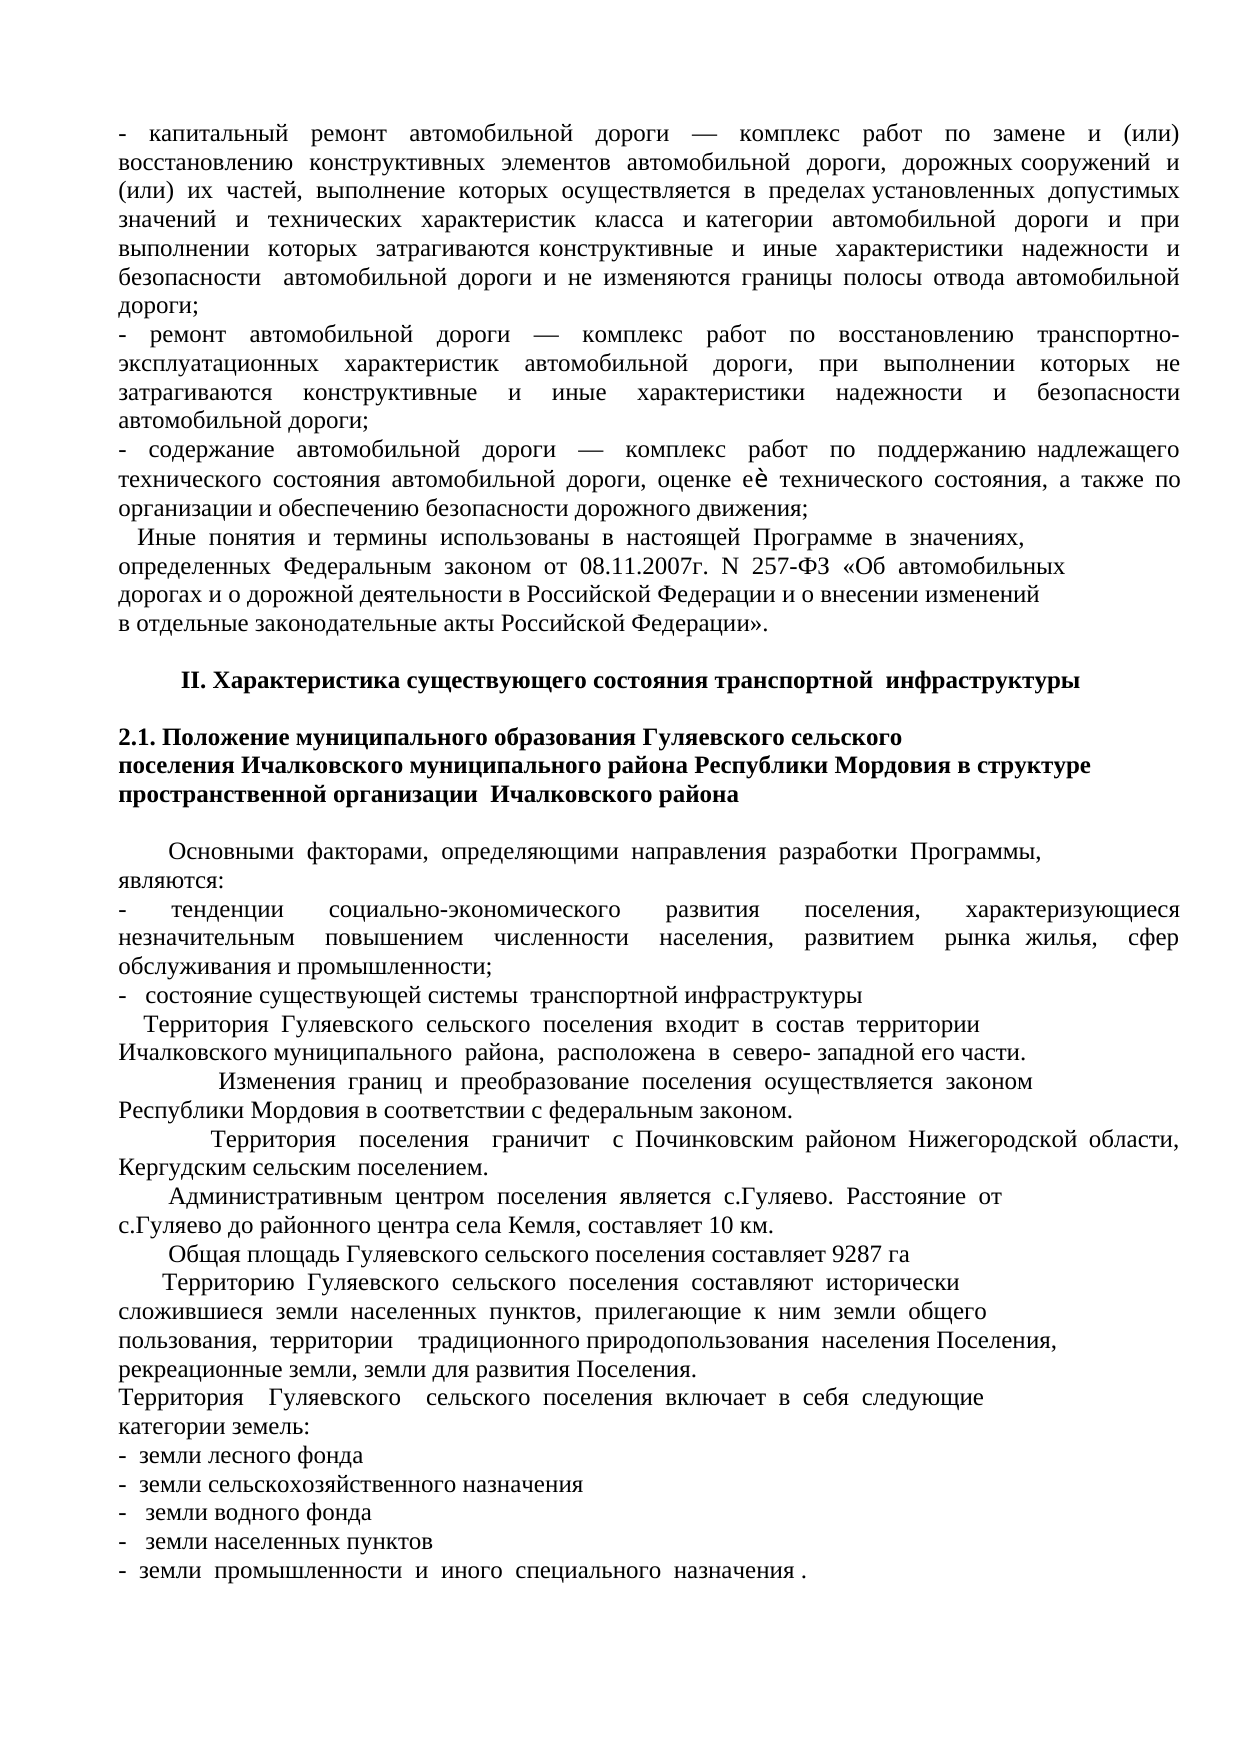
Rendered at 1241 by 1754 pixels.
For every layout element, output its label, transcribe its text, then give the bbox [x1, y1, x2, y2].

text - ремонт автомобильной дороги — комплекс работ по восстановлению транспортно-эксплуатационных характеристик автомобильной дороги, при выполнении которых не затрагиваются конструктивные и иные характеристики надежности и безопасности автомобильной дороги; [118, 319, 1181, 434]
text определенных Федеральным законом от 08.11.2007г. N 257-ФЗ «Об автомобильных [118, 551, 1181, 579]
text 2.1. Положение муниципального образования Гуляевского сельского [118, 722, 1181, 751]
text Территорию Гуляевского сельского поселения составляют исторически [118, 1267, 1181, 1296]
text пользования, территории традиционного природопользования населения Поселения, [118, 1325, 1181, 1354]
text категории земель: [118, 1411, 1181, 1440]
text Территория поселения граничит с Починковским районом Нижегородской области, Кергудским сельским поселением. [118, 1124, 1181, 1181]
text дорогах и о дорожной деятельности в Российской Федерации и о внесении изменений [118, 579, 1181, 608]
text - земли лесного фонда [118, 1440, 1181, 1469]
text сложившиеся земли населенных пунктов, прилегающие к ним земли общего [118, 1296, 1181, 1325]
text являются: [118, 865, 1181, 894]
text Общая площадь Гуляевского сельского поселения составляет 9287 га [118, 1239, 1181, 1267]
text - земли промышленности и иного специального назначения . [118, 1555, 1181, 1584]
text Ичалковского муниципального района, расположена в северо- западной его части. [118, 1037, 1181, 1066]
text поселения Ичалковского муниципального района Республики Мордовия в структуре пространственной организации Ичалковского района [118, 751, 1181, 808]
text - содержание автомобильной дороги — комплекс работ по поддержанию надлежащего технического состояния автомобильной дороги, оценке еѐ технического состояния, а также по организации и обеспечению безопасности дорожного движения; [118, 434, 1181, 522]
text - капитальный ремонт автомобильной дороги — комплекс работ по замене и (или) восстановлению конструктивных элементов автомобильной дороги, дорожных сооружений и (или) их частей, выполнение которых осуществляется в пределах установленных допустимых значений и технических характеристик класса и категории автомобильной дороги и при выполнении которых затрагиваются конструктивные и иные характеристики надежности и безопасности автомобильной дороги и не изменяются границы полосы отвода автомобильной дороги; [118, 118, 1181, 319]
text - земли сельскохозяйственного назначения [118, 1469, 1181, 1497]
text - состояние существующей системы транспортной инфраструктуры [118, 980, 1181, 1009]
text - тенденции социально-экономического развития поселения, характеризующиеся незначительным повышением численности населения, развитием рынка жилья, сфер обслуживания и промышленности; [118, 894, 1181, 980]
text Основными факторами, определяющими направления разработки Программы, [118, 836, 1181, 865]
text Территория Гуляевского сельского поселения входит в состав территории [118, 1009, 1181, 1037]
text рекреационные земли, земли для развития Поселения. [118, 1354, 1181, 1382]
text - земли населенных пунктов [118, 1526, 1181, 1555]
text II. Характеристика существующего состояния транспортной инфраструктуры [118, 665, 1181, 694]
text Изменения границ и преобразование поселения осуществляется законом [118, 1066, 1181, 1095]
text Территория Гуляевского сельского поселения включает в себя следующие [118, 1382, 1181, 1411]
text в отдельные законодательные акты Российской Федерации». [118, 608, 1181, 637]
text Республики Мордовия в соответствии с федеральным законом. [118, 1095, 1181, 1124]
text Административным центром поселения является с.Гуляево. Расстояние от [118, 1181, 1181, 1210]
text Иные понятия и термины использованы в настоящей Программе в значениях, [118, 522, 1181, 551]
text - земли водного фонда [118, 1497, 1181, 1526]
text с.Гуляево до районного центра села Кемля, составляет 10 км. [118, 1210, 1181, 1239]
